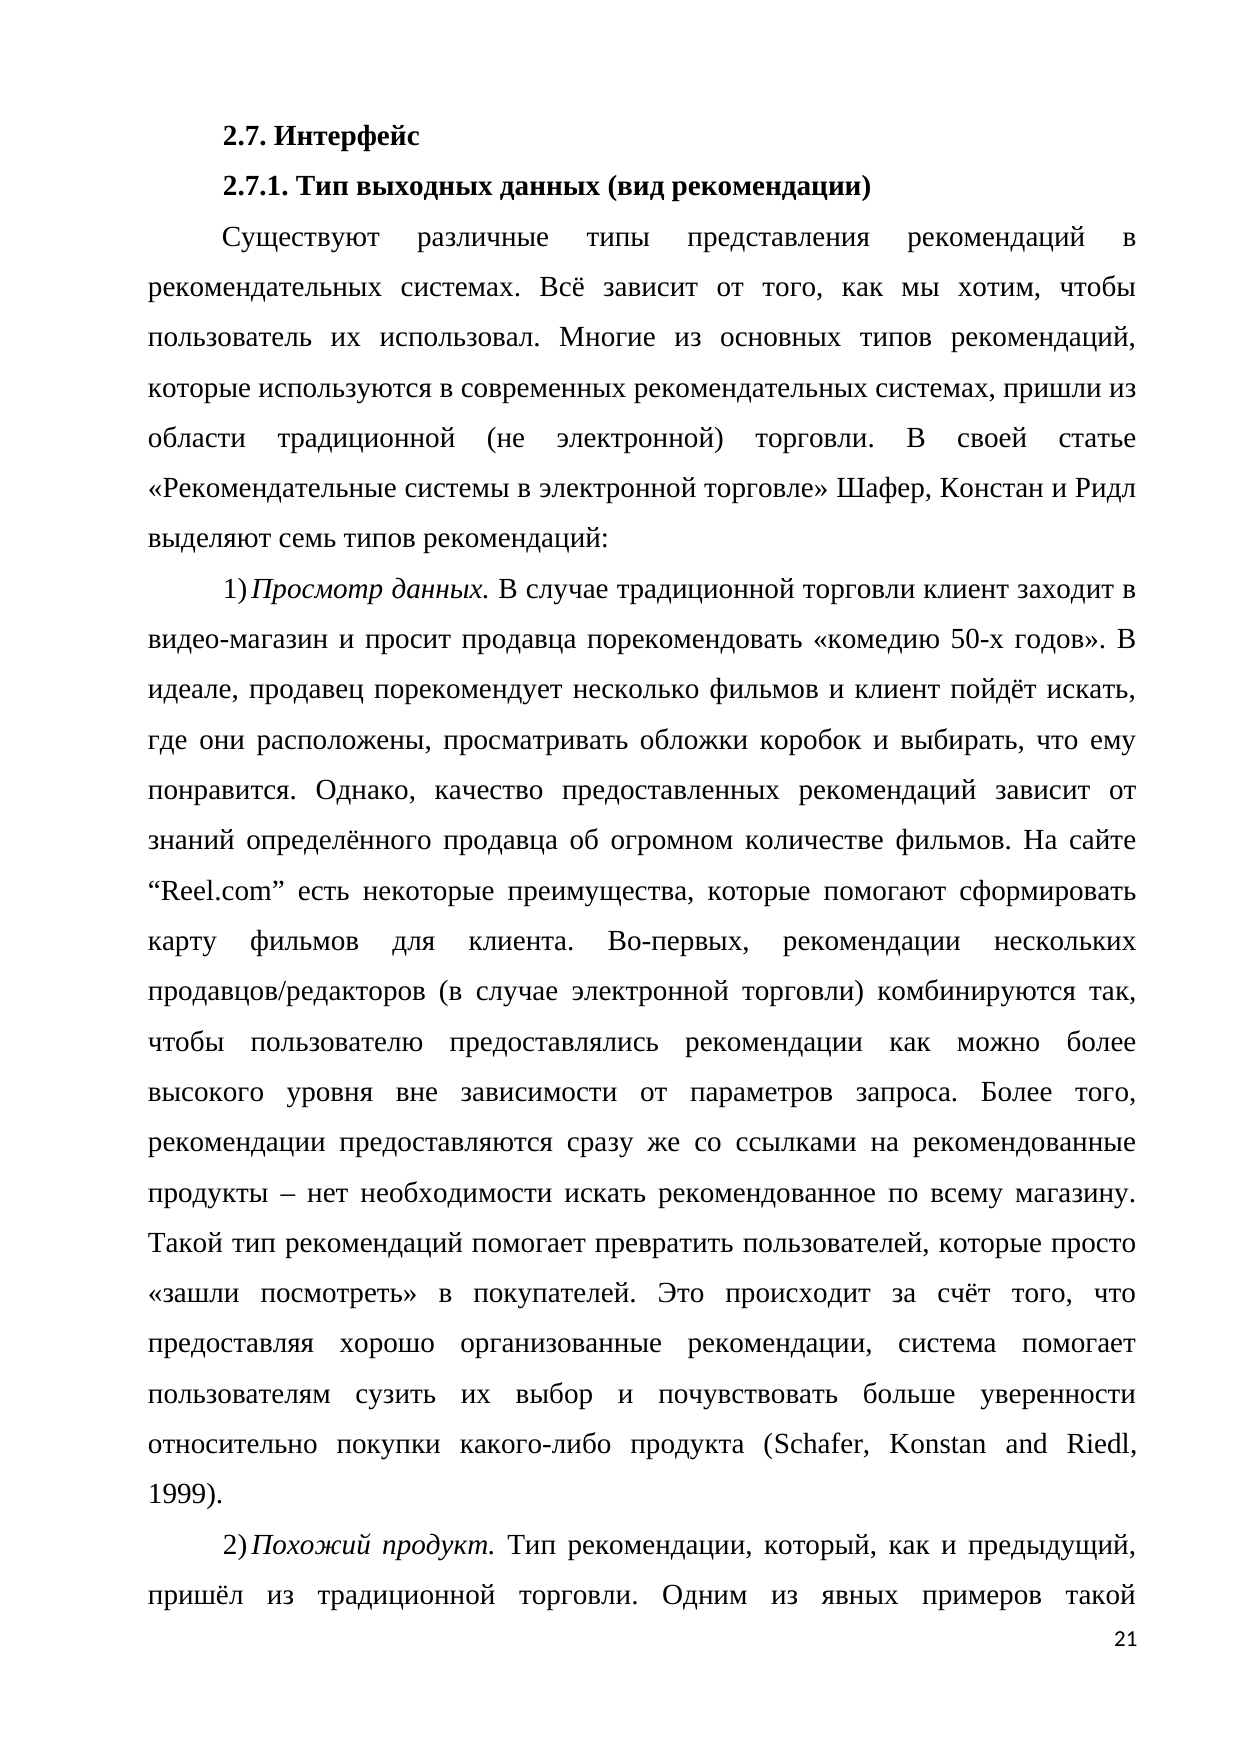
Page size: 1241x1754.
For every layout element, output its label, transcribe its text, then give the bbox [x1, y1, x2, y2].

text Существуют различные типы представления рекомендаций в рекомендательных системах. Всё зависит от того, как мы хотим, чтобы пользователь их использовал. Многие из основных типов рекомендаций, которые используются в современных рекомендательных системах, пришли из области традиционной (не электронной) торговли. В своей статье «Рекомендательные системы в электронной торговле» Шафер, Констан и Ридл выделяют семь типов рекомендаций: [148, 219, 1137, 554]
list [148, 1527, 1137, 1611]
list 2.7.1. Тип выходных данных (вид рекомендации) [223, 168, 1137, 202]
list Просмотр данных. В случае традиционной торговли клиент заходит в видео-магазин и просит продавца порекомендовать «комедию 50-х годов». В идеале, продавец порекомендует несколько фильмов и клиент пойдёт искать, где они расположены, просматривать обложки коробок и выбирать, что ему понравится. Однако, качество предоставленных рекомендаций зависит от знаний определённого продавца об огромном количестве фильмов. На сайте “Reel.com” есть некоторые преимущества, которые помогают сформировать карту фильмов для клиента. Во-первых, рекомендации нескольких продавцов/редакторов (в случае электронной торговли) комбинируются так, чтобы пользователю предоставлялись рекомендации как можно более высокого уровня вне зависимости от параметров запроса. Более того, рекомендации предоставляются сразу же со ссылками на рекомендованные продукты – нет необходимости искать рекомендованное по всему магазину. Такой тип рекомендаций помогает превратить пользователей, которые просто «зашли посмотреть» в покупателей. Это происходит за счёт того, что предоставляя хорошо организованные рекомендации, система помогает пользователям сузить их выбор и почувствовать больше уверенности относительно покупки какого-либо продукта (Schafer, Konstan and Riedl, 1999). [148, 571, 1137, 1510]
text 2.7. Интерфейс [223, 118, 1137, 152]
